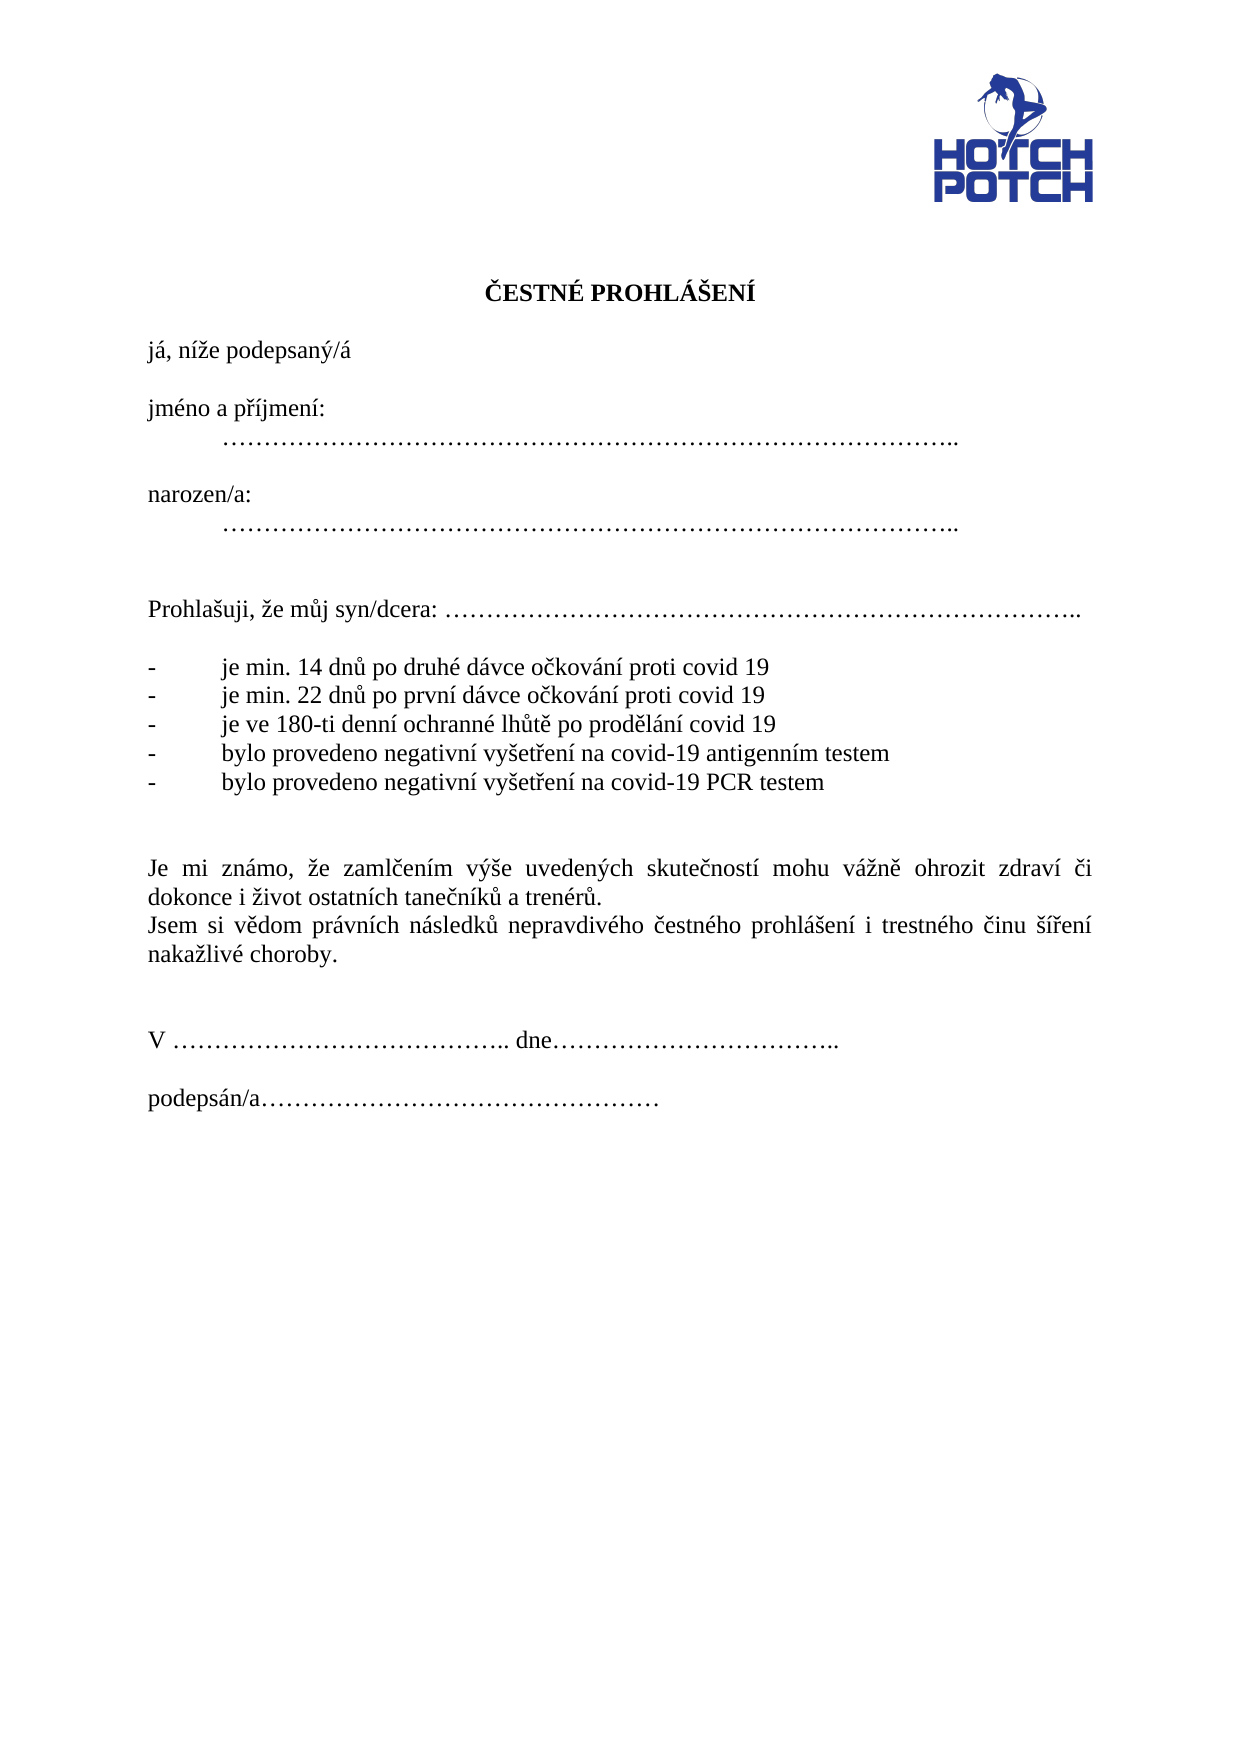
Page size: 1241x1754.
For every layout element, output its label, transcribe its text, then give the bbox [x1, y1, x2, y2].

text já, níže podepsaný/á [148, 336, 1093, 364]
text - je min. 14 dnů po druhé dávce očkování proti covid 19 [148, 652, 1093, 681]
picture [934, 73, 1093, 202]
text - je min. 22 dnů po první dávce očkování proti covid 19 [148, 681, 1093, 709]
text jméno a příjmení: …………………………………………………………………………….. [148, 393, 1093, 451]
text Jsem si vědom právních následků nepravdivého čestného prohlášení i trestného činu šíření nakažlivé choroby. [148, 911, 1093, 968]
text - bylo provedeno negativní vyšetření na covid-19 antigenním testem [148, 738, 1093, 767]
text narozen/a: …………………………………………………………………………….. [148, 479, 1093, 537]
text V ………………………………….. dne…………………………….. podepsán/a………………………………………… [148, 1026, 1093, 1112]
text Prohlašuji, že můj syn/dcera: ………………………………………………………………….. [148, 594, 1093, 623]
text Je mi známo, že zamlčením výše uvedených skutečností mohu vážně ohrozit zdraví či dokonce i život ostatních tanečníků a trenérů. [148, 853, 1093, 911]
text - bylo provedeno negativní vyšetření na covid-19 PCR testem [148, 767, 1093, 796]
text - je ve 180-ti denní ochranné lhůtě po prodělání covid 19 [148, 709, 1093, 738]
text Čestné prohlášení [148, 278, 1093, 307]
